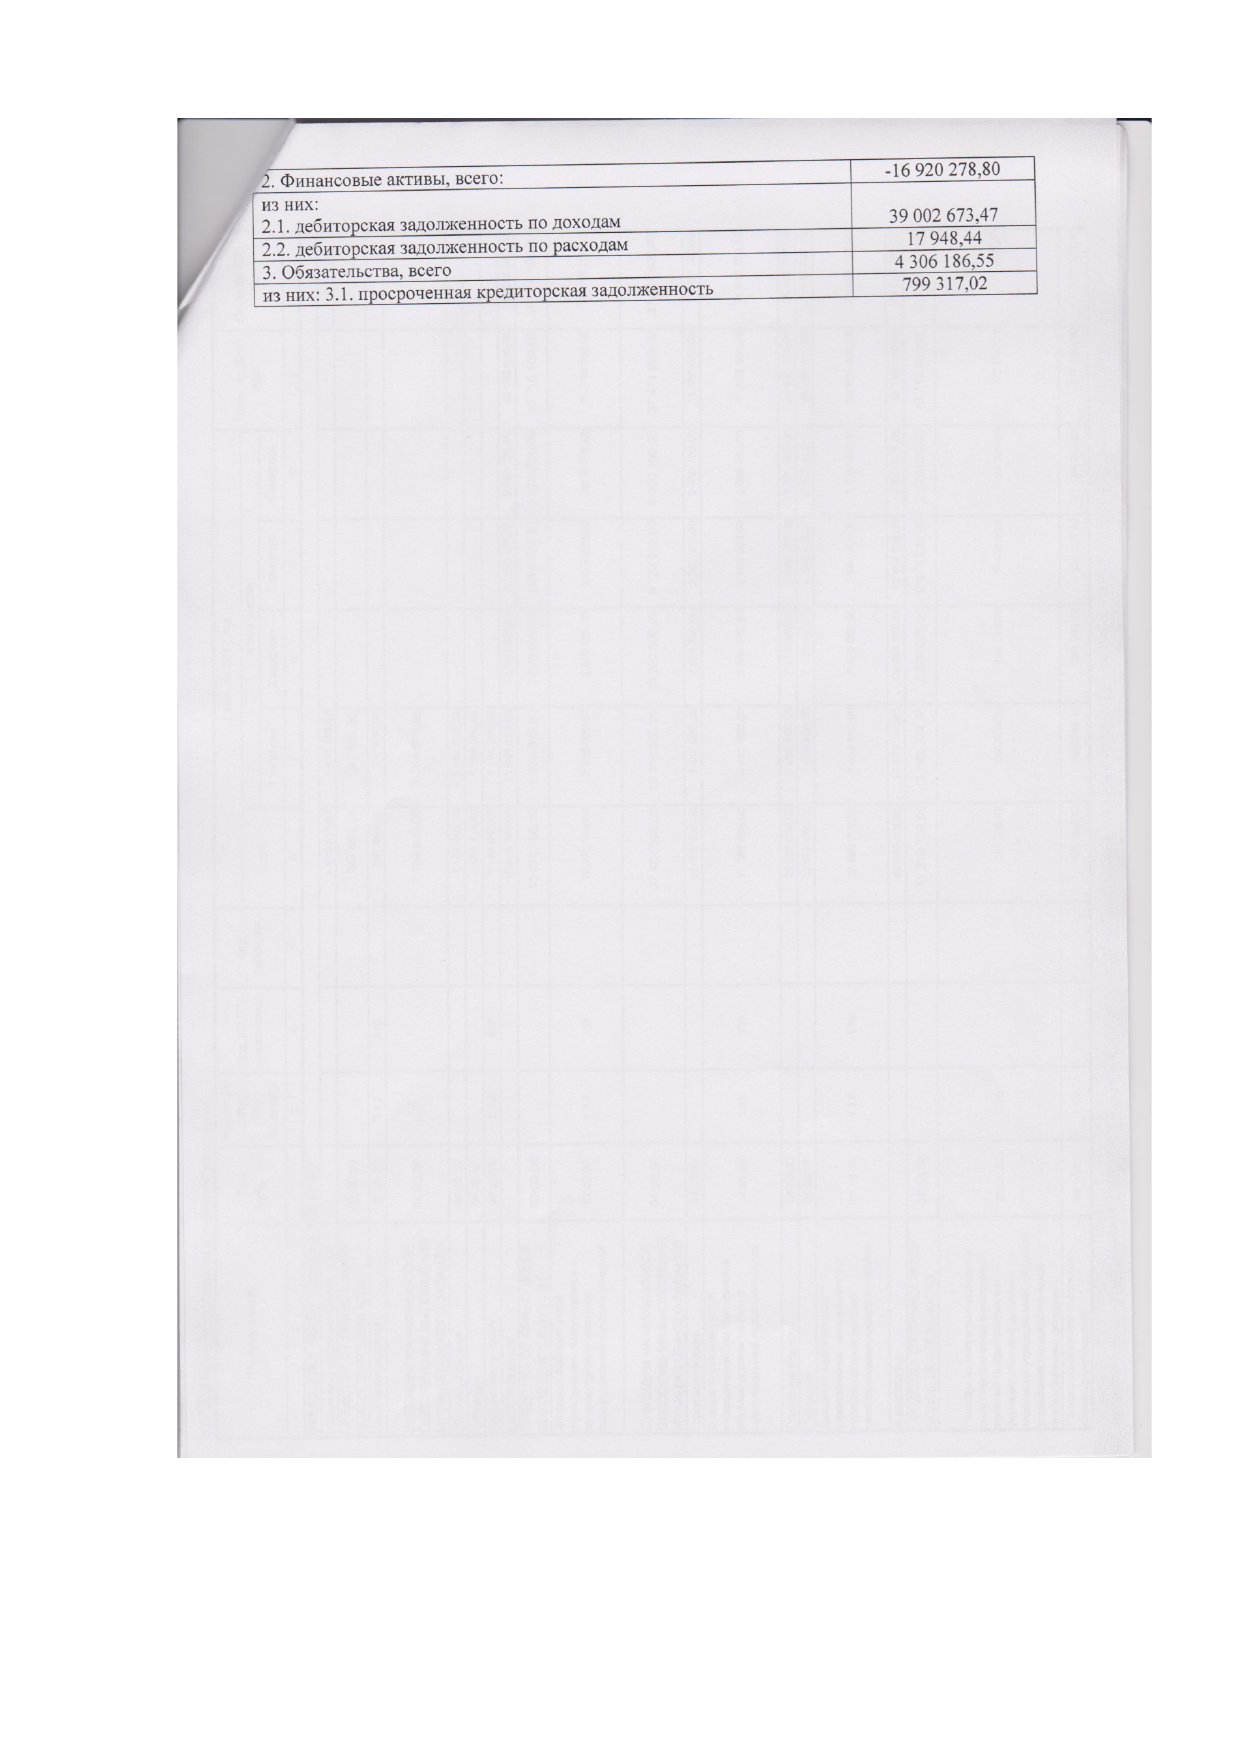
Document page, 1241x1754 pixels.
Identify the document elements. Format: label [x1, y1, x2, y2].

picture [177, 118, 1152, 1458]
